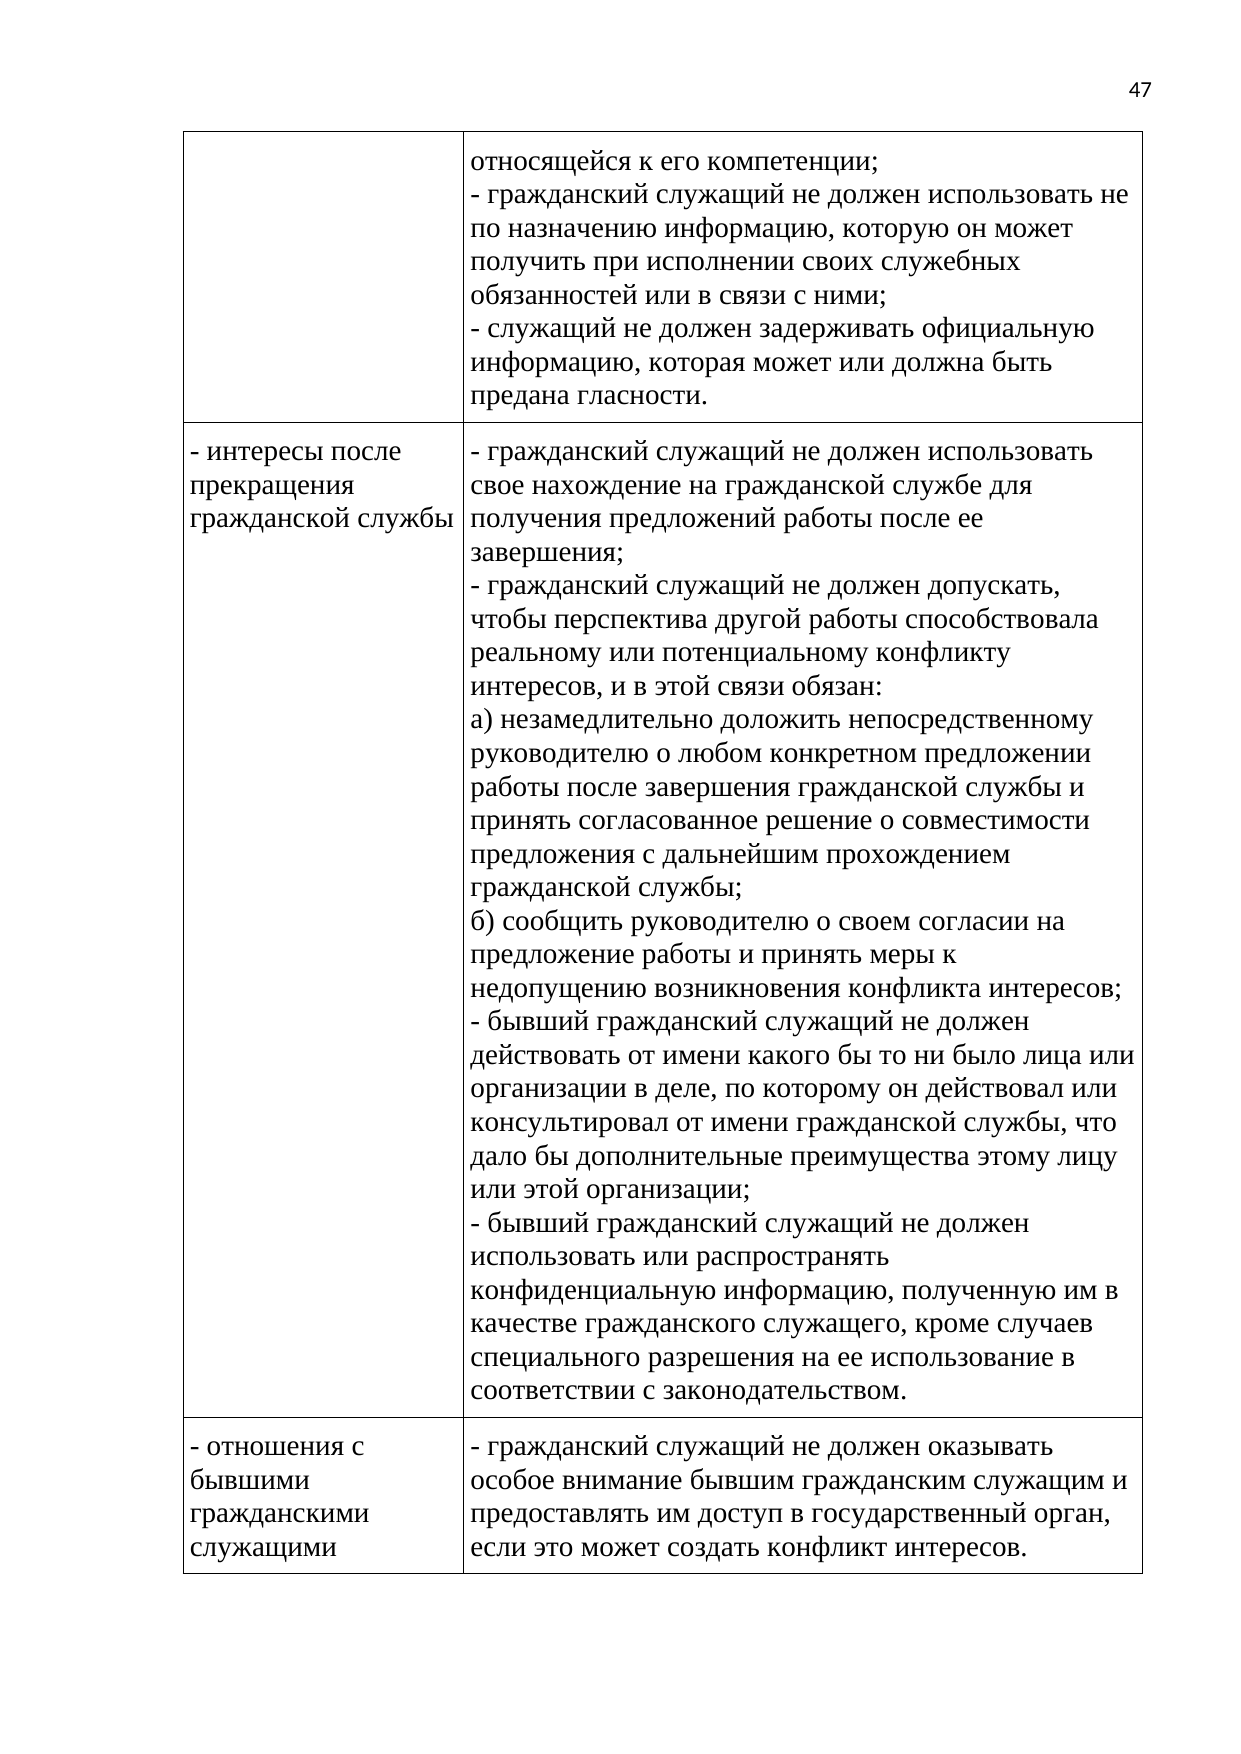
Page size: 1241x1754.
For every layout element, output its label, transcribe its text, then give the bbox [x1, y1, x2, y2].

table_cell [184, 132, 463, 422]
table_cell - отношения с бывшими гражданскими служащими [184, 1418, 463, 1573]
table_cell - интересы после прекращения гражданской службы [184, 423, 463, 1417]
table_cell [464, 132, 1142, 422]
table_cell - гражданский служащий не должен оказывать особое внимание бывшим гражданским служащим и предоставлять им доступ в государственный орган, если это может создать конфликт интересов. [464, 1418, 1142, 1573]
table_cell - гражданский служащий не должен использовать свое нахождение на гражданской службе для получения предложений работы после ее завершения; - гражданский служащий не должен допускать, чтобы перспектива другой работы способствовала реальному или потенциальному конфликту интересов, и в этой связи обязан: а) незамедлительно доложить непосредственному руководителю о любом конкретном предложении работы после завершения гражданской службы и принять согласованное решение о совместимости предложения с дальнейшим прохождением гражданской службы; б) сообщить руководителю о своем согласии на предложение работы и принять меры к недопущению возникновения конфликта интересов; - бывший гражданский служащий не должен действовать от имени какого бы то ни было лица или организации в деле, по которому он действовал или консультировал от имени гражданской службы, что дало бы дополнительные преимущества этому лицу или этой организации; - бывший гражданский служащий не должен использовать или распространять конфиденциальную информацию, полученную им в качестве гражданского служащего, кроме случаев специального разрешения на ее использование в соответствии с законодательством. [464, 423, 1142, 1417]
